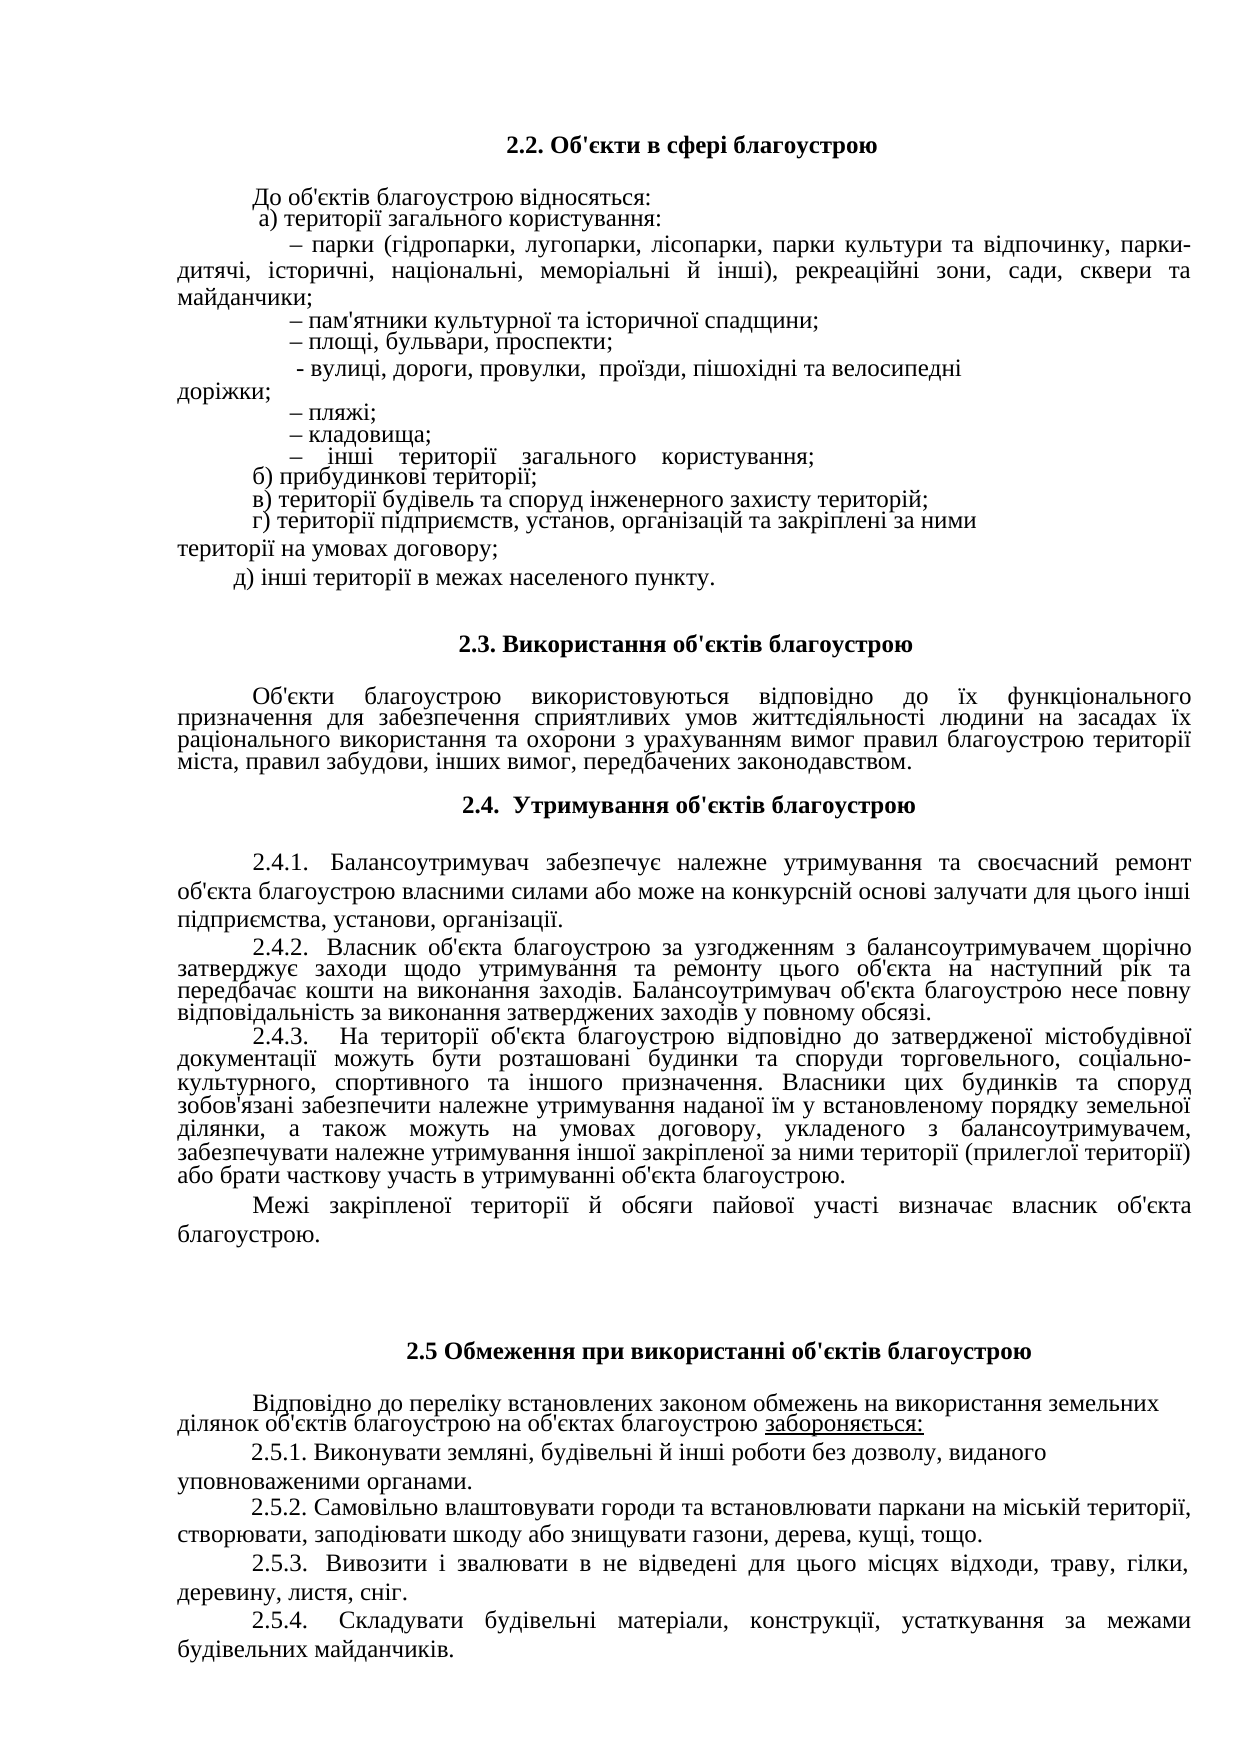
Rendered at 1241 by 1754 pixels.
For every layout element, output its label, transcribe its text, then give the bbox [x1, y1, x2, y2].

text 2.5.1. Виконувати земляні, будівельні й інші роботи без дозволу, виданого уповноваженими органами. [177, 1437, 1192, 1495]
text в) території будівель та споруд інженерного захисту територій; [252, 490, 1192, 512]
text – кладовища; [289, 425, 1192, 447]
text Відповідно до переліку встановлених законом обмежень на використання земельних ділянок об'єктів благоустрою на об'єктах благоустрою забороняється: [177, 1394, 1192, 1437]
text 2.5.2. Самовільно влаштовувати городи та встановлювати паркани на міській території, створювати, заподіювати шкоду або знищувати газони, дерева, кущі, тощо. [177, 1495, 1192, 1548]
text 2.3. Використання об'єктів благоустрою [458, 630, 1192, 658]
text – парки (гідропарки, лугопарки, лісопарки, парки культури та відпочинку, парки-дитячі, історичні, національні, меморіальні й інші), рекреаційні зони, сади, сквери та майданчики; [177, 231, 1192, 311]
text Межі закріпленої території й обсяги пайової участі визначає власник об'єкта благоустрою. [177, 1190, 1192, 1247]
text – пам'ятники культурної та історичної спадщини; [289, 311, 1192, 332]
text доріжки; [177, 382, 1192, 404]
text – площі, бульвари, проспекти; [289, 332, 1192, 354]
text а) території загального користування: [252, 209, 1197, 231]
text До об'єктів благоустрою відносяться: [252, 188, 1197, 209]
text території на умовах договору; [177, 533, 815, 562]
text - вулиці, дороги, провулки, проїзди, пішохідні та велосипедні [289, 354, 1192, 382]
text д) інші території в межах населеного пункту. [177, 562, 815, 591]
text – інші території загального користування; б) прибудинкові території; [252, 447, 815, 490]
list Власник об'єкта благоустрою за узгодженням з балансоутримувачем щорічно затверджує заходи щодо утримування та ремонту цього об'єкта на наступний рік та передбачає кошти на виконання заходів. Балансоутримувач об'єкта благоустрою несе повну відповідальність за виконання затверджених заходів у повному обсязі. [177, 938, 1192, 1025]
list Обмеження при використанні об'єктів благоустрою [406, 1336, 1192, 1365]
text Об'єкти благоустрою використовуються відповідно до їх функціонального призначення для забезпечення сприятливих умов життєдіяльності людини на засадах їх раціонального використання та охорони з урахуванням вимог правил благоустрою території міста, правил забудови, інших вимог, передбачених законодавством. [177, 687, 1192, 774]
text 2.2. Об'єкти в сфері благоустрою [506, 130, 1192, 159]
list Балансоутримувач забезпечує належне утримування та своєчасний ремонт об'єкта благоустрою власними силами або може на конкурсній основі залучати для цього інші підприємства, установи, організації. [177, 847, 1192, 933]
text г) території підприємств, установ, організацій та закріплені за ними [252, 512, 1192, 533]
list Утримування об'єктів благоустрою [462, 796, 1192, 818]
list Вивозити і звалювати в не відведені для цього місцях відходи, траву, гілки, деревину, листя, сніг. [177, 1548, 1190, 1606]
text – пляжі; [289, 404, 1192, 425]
list Складувати будівельні матеріали, конструкції, устаткування за межами будівельних майданчиків. [177, 1606, 1192, 1663]
list На території об'єкта благоустрою відповідно до затвердженої містобудівної документації можуть бути розташовані будинки та споруди торговельного, соціально-культурного, спортивного та іншого призначення. Власники цих будинків та споруд зобов'язані забезпечити належне утримування наданої їм у встановленому порядку земельної ділянки, а також можуть на умовах договору, укладеного з балансоутримувачем, забезпечувати належне утримування іншої закріпленої за ними території (прилеглої території) або брати часткову участь в утримуванні об'єкта благоустрою. [177, 1026, 1192, 1189]
